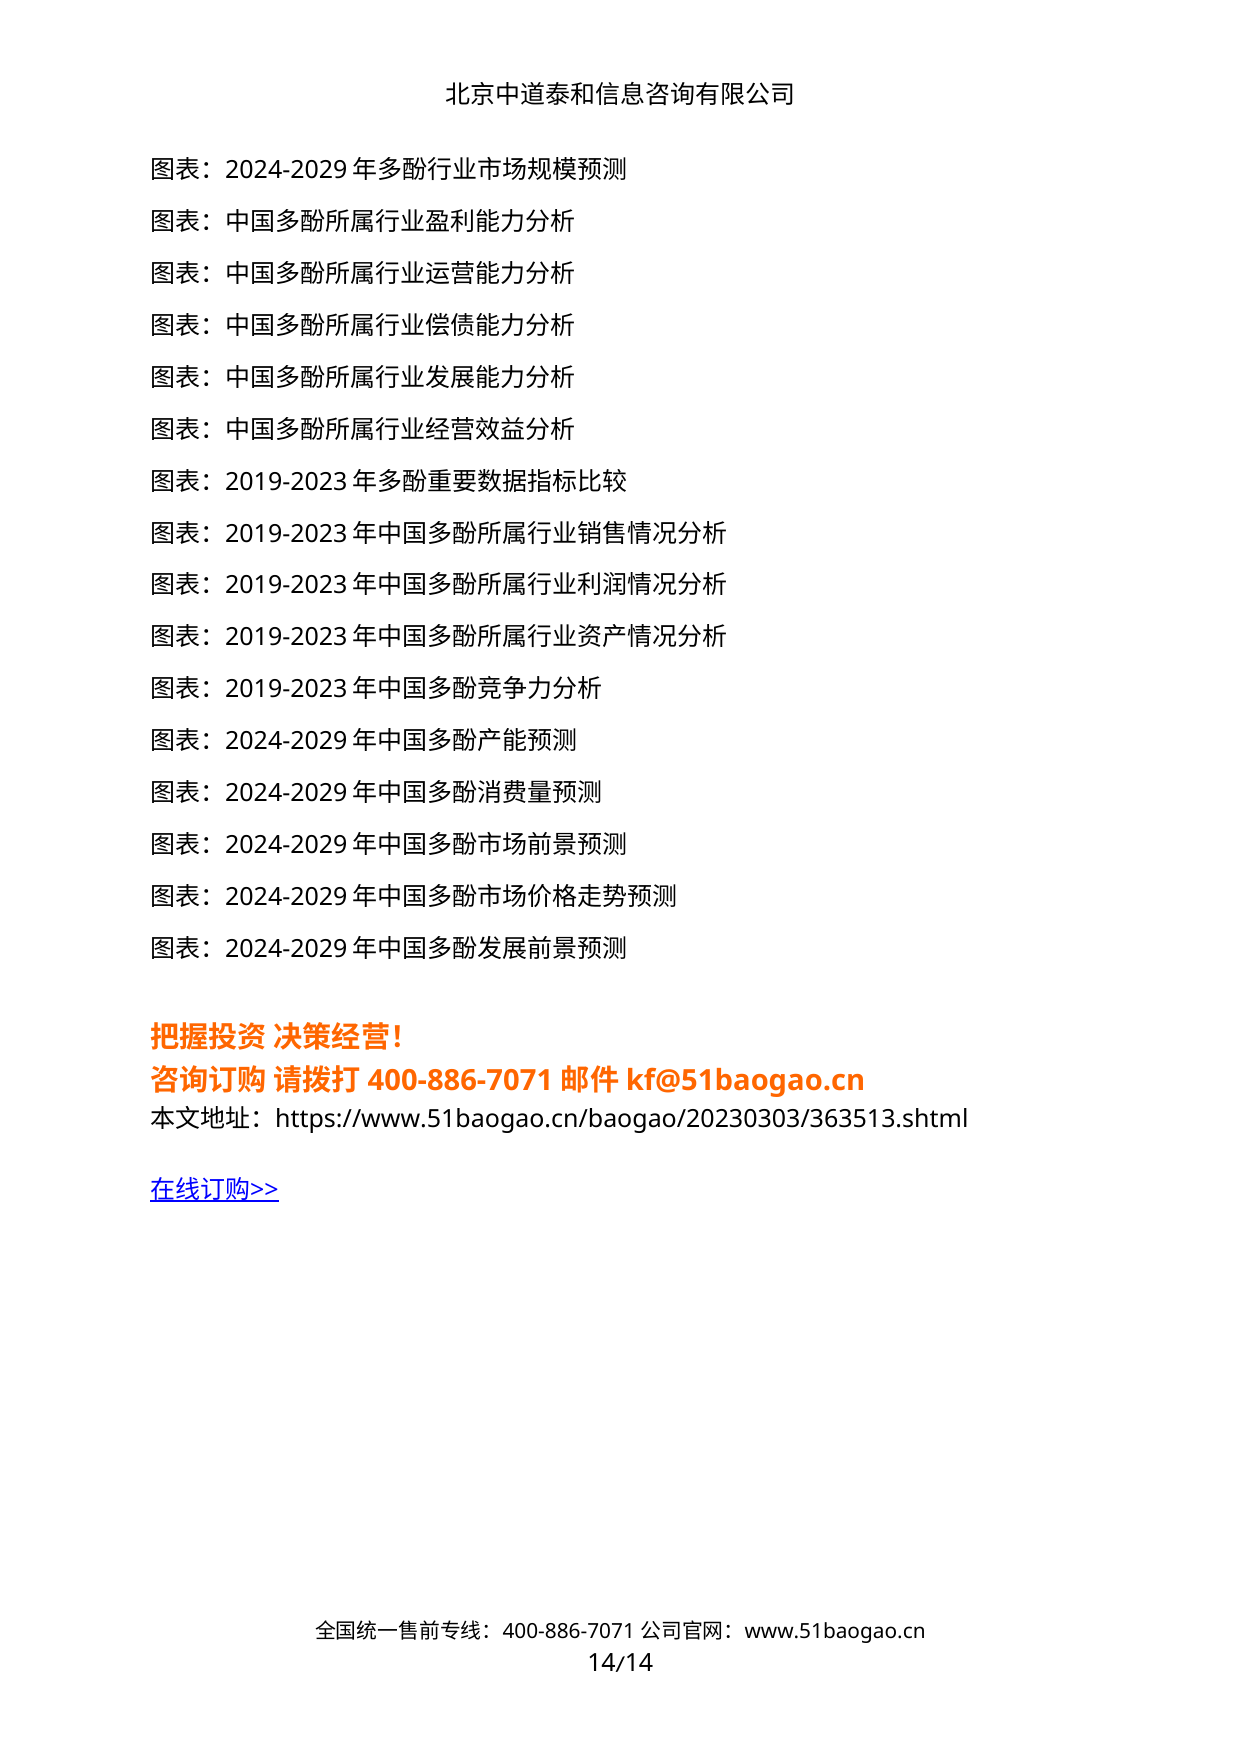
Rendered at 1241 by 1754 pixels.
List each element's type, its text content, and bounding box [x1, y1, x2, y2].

text 图表：中国多酚所属行业经营效益分析 [150, 409, 1090, 446]
text 图表：2019-2023年中国多酚所属行业销售情况分析 [150, 513, 1090, 549]
text 在线订购>> [150, 1135, 1090, 1205]
text 图表：2019-2023年中国多酚所属行业资产情况分析 [150, 617, 1090, 653]
text 把握投资 决策经营！咨询订购 请拨打 400-886-7071 邮件 kf@51baogao.cn本文地址：https://www.51baogao.cn/baogao/20230303/363513.shtml [150, 980, 1090, 1135]
text 图表：中国多酚所属行业偿债能力分析 [150, 306, 1090, 342]
text 图表：2024-2029年中国多酚市场前景预测 [150, 824, 1090, 861]
text 图表：中国多酚所属行业发展能力分析 [150, 357, 1090, 394]
text 图表：2024-2029年中国多酚消费量预测 [150, 772, 1090, 809]
text 图表：2019-2023年中国多酚竞争力分析 [150, 669, 1090, 705]
text 图表：2024-2029年中国多酚市场价格走势预测 [150, 876, 1090, 912]
text 图表：2024-2029年中国多酚发展前景预测 [150, 928, 1090, 964]
text 图表：中国多酚所属行业盈利能力分析 [150, 202, 1090, 238]
text 图表：2019-2023年多酚重要数据指标比较 [150, 461, 1090, 497]
text 图表：中国多酚所属行业运营能力分析 [150, 254, 1090, 290]
text 图表：2024-2029年中国多酚产能预测 [150, 721, 1090, 757]
text 图表：2024-2029年多酚行业市场规模预测 [150, 150, 1090, 186]
text 图表：2019-2023年中国多酚所属行业利润情况分析 [150, 565, 1090, 601]
